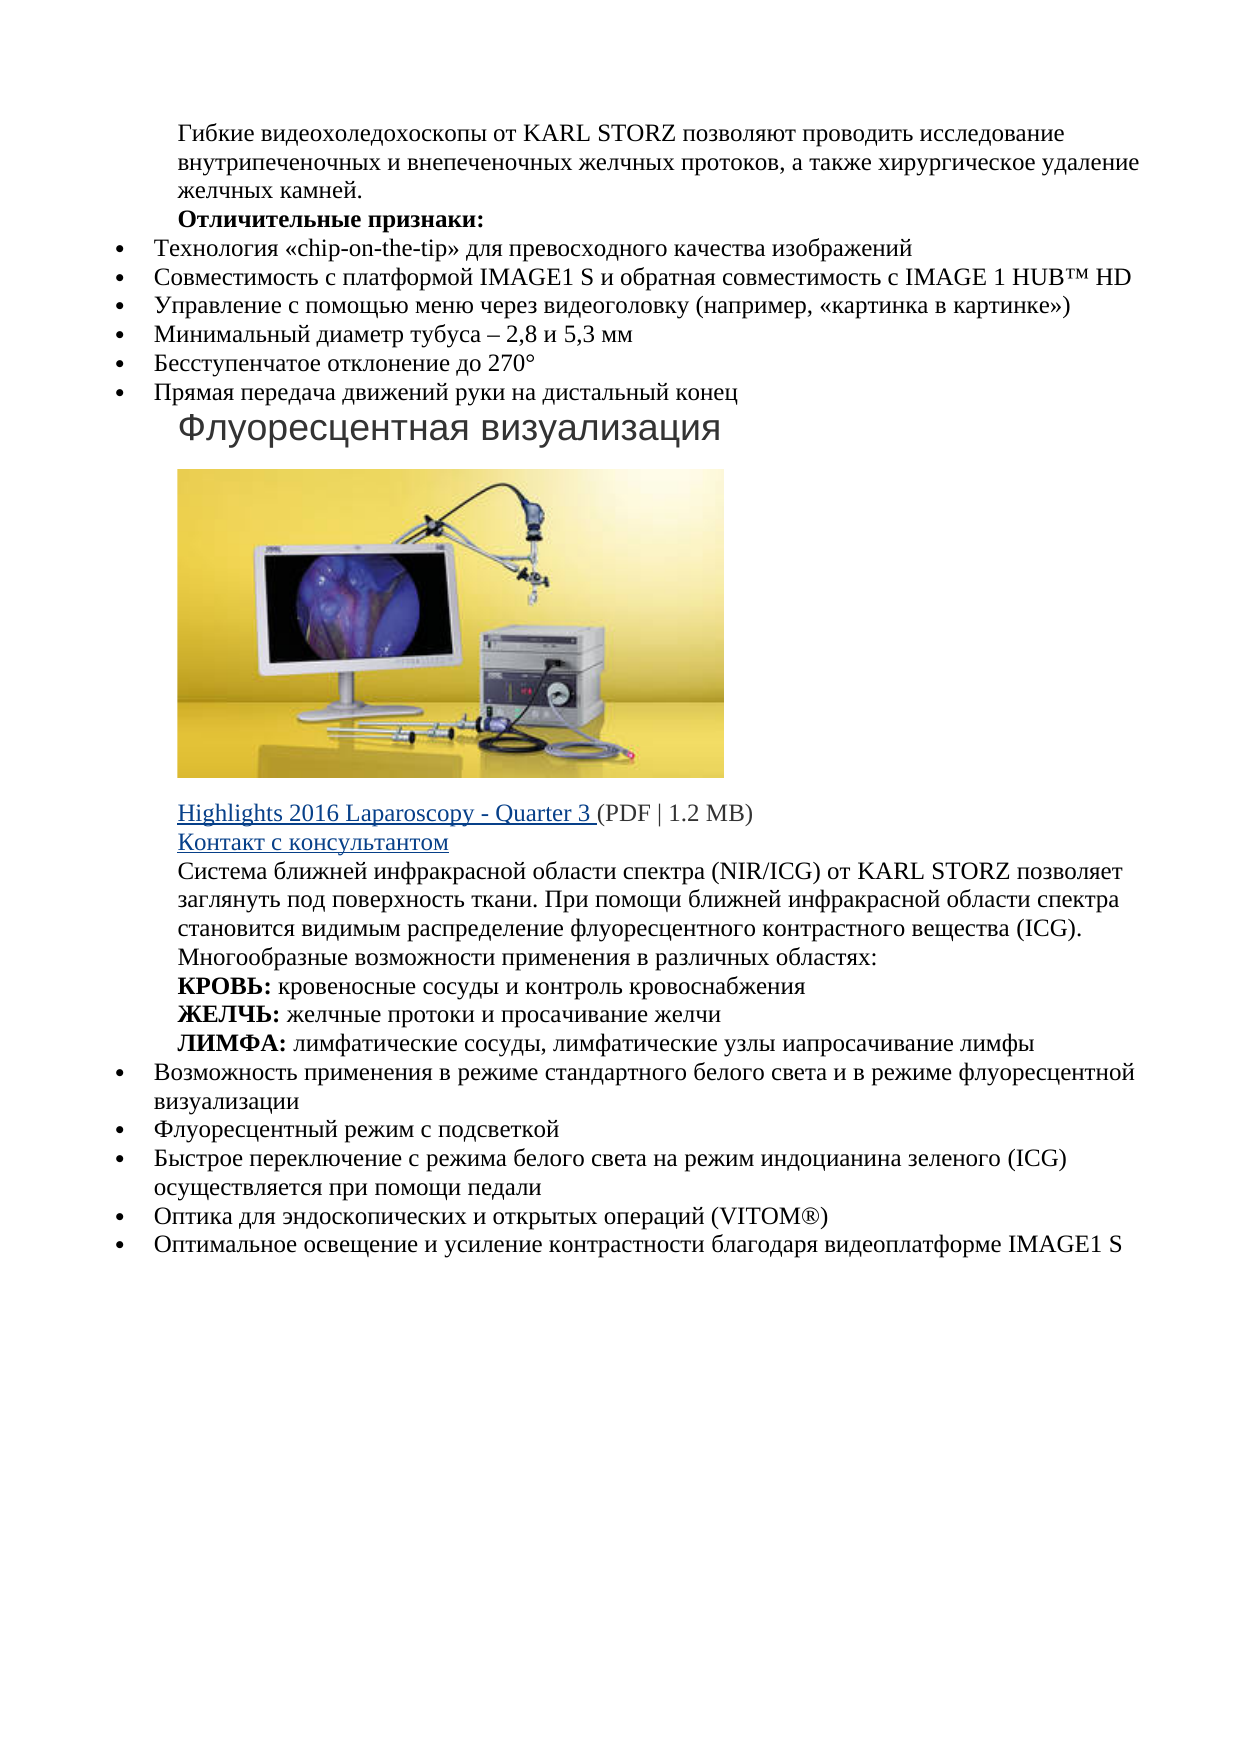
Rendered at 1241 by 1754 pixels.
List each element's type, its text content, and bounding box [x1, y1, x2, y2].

list Минимальный диаметр тубуса – 2,8 и 5,3 мм [116, 319, 1152, 348]
text Система ближней инфракрасной области спектра (NIR/ICG) от KARL STORZ позволяет заглянуть под поверхность ткани. При помощи ближней инфракрасной области спектра становится видимым распределение флуоресцентного контрастного вещества (ICG). [177, 856, 1152, 942]
list Возможность применения в режиме стандартного белого света и в режиме флуоресцентной визуализации [116, 1057, 1152, 1114]
list Прямая передача движений руки на дистальный конец [116, 377, 1152, 406]
list Быстрое переключение с режима белого света на режим индоцианина зеленого (ICG) осуществляется при помощи педали [116, 1143, 1152, 1201]
text Флуоресцентная визуализация [177, 406, 1152, 449]
list Бесступенчатое отклонение до 270° [116, 348, 1152, 377]
text Гибкие видеохоледохоскопы от KARL STORZ позволяют проводить исследование внутрипеченочных и внепеченочных желчных протоков, а также хирургическое удаление желчных камней. [177, 118, 1152, 204]
text Отличительные признаки: [177, 204, 1152, 233]
list Управление с помощью меню через видеоголовку (например, «картинка в картинке») [116, 291, 1152, 319]
list Оптимальное освещение и усиление контрастности благодаря видеоплатформе IMAGE1 S [116, 1229, 1152, 1258]
list Оптика для эндоскопических и открытых операций (VITOM®) [116, 1201, 1152, 1229]
list Технология «chip-on-the-tip» для превосходного качества изображений [116, 233, 1152, 262]
text КРОВЬ: кровеносные сосуды и контроль кровоснабжения ЖЕЛЧЬ: желчные протоки и просачивание желчи ЛИМФА: лимфатические сосуды, лимфатические узлы иапросачивание лимфы [177, 971, 1152, 1057]
text Многообразные возможности применения в различных областях: [177, 942, 1152, 971]
picture [177, 469, 724, 778]
list Совместимость с платформой IMAGE1 S и обратная совместимость с IMAGE 1 HUB™ HD [116, 262, 1152, 291]
list Флуоресцентный режим с подсветкой [116, 1114, 1152, 1143]
text Highlights 2016 Laparoscopy - Quarter 3 (PDF | 1.2 MB) [177, 798, 1152, 827]
text Контакт с консультантом [177, 827, 1152, 856]
